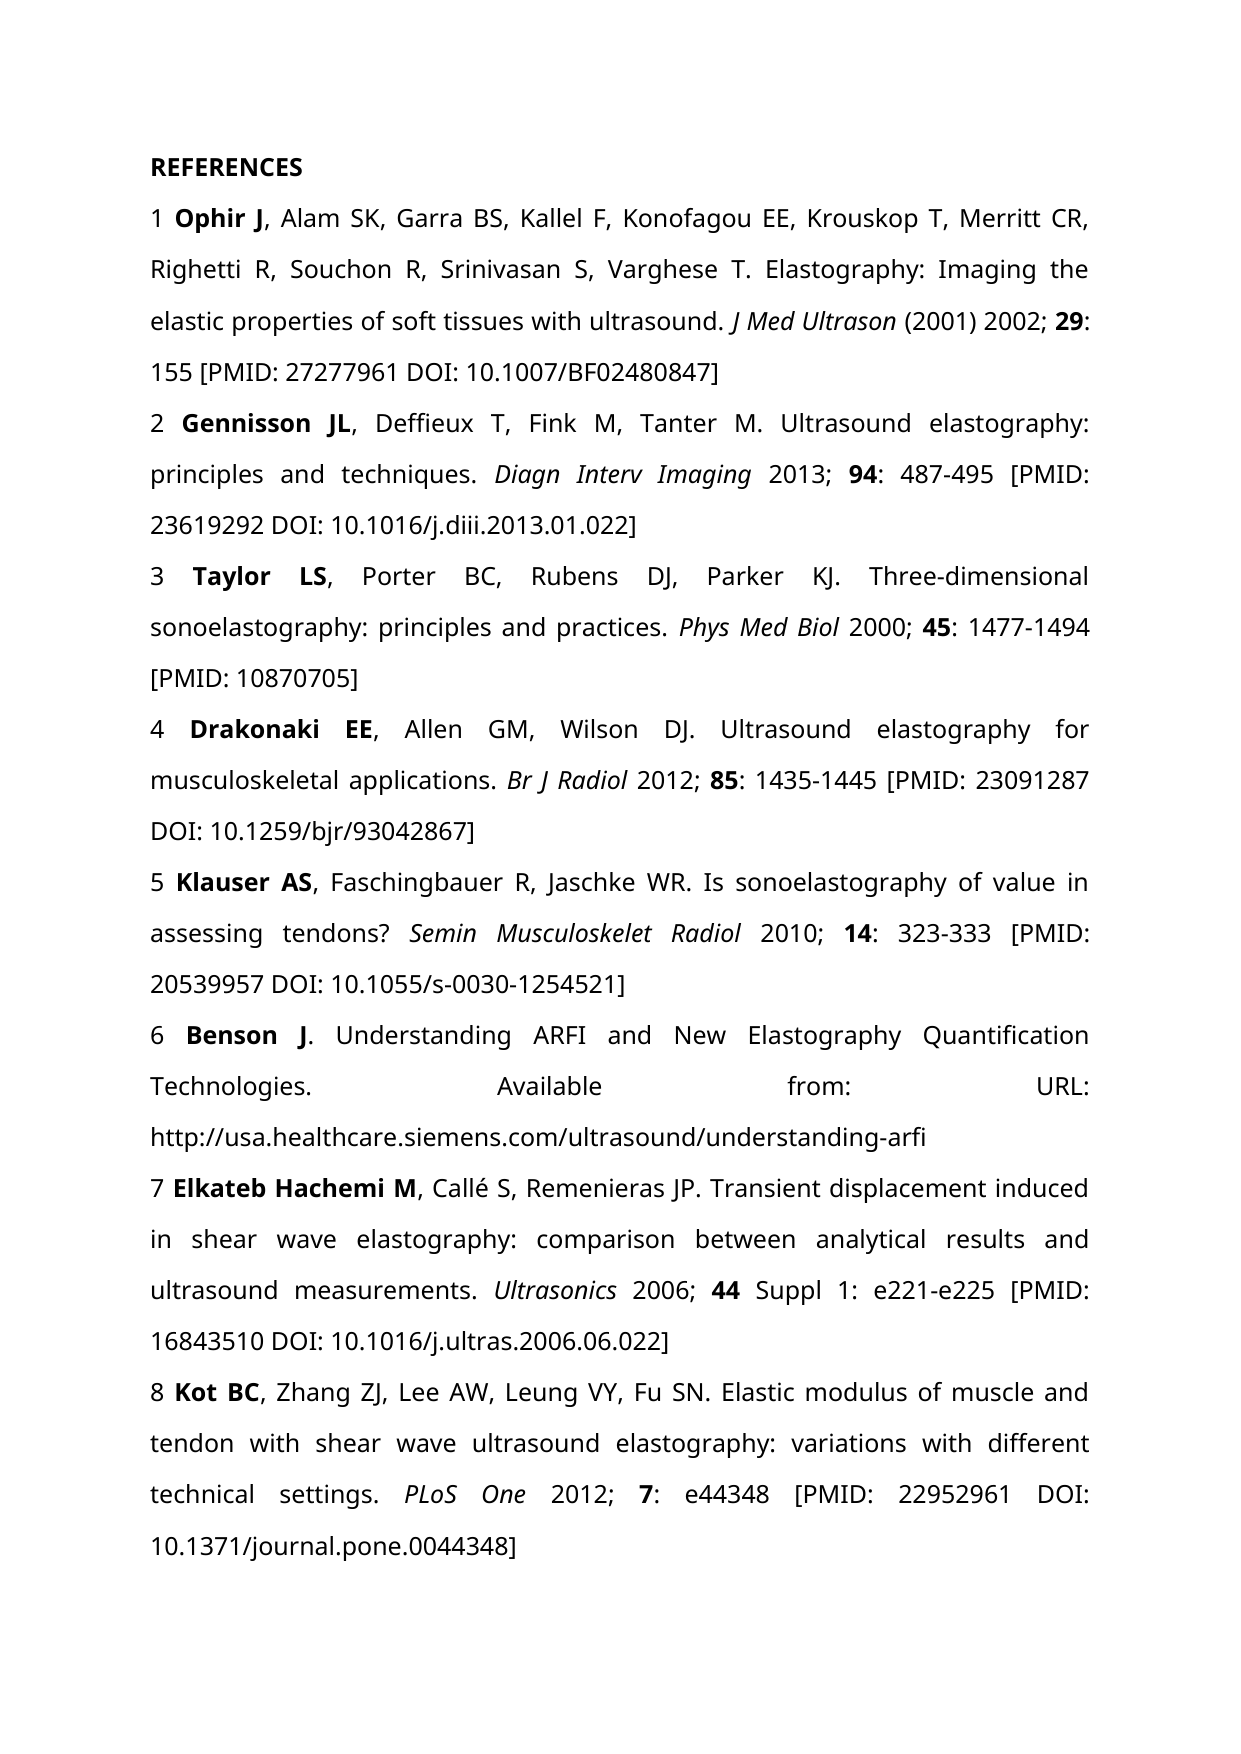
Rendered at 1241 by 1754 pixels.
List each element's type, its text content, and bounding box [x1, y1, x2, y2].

text 7 Elkateb Hachemi M, Callé S, Remenieras JP. Transient displacement induced in shear wave elastography: comparison between analytical results and ultrasound measurements. Ultrasonics 2006; 44 Suppl 1: e221-e225 [PMID: 16843510 DOI: 10.1016/j.ultras.2006.06.022] [150, 1171, 1090, 1358]
text 3 Taylor LS, Porter BC, Rubens DJ, Parker KJ. Three-dimensional sonoelastography: principles and practices. Phys Med Biol 2000; 45: 1477-1494 [PMID: 10870705] [150, 558, 1090, 694]
text 1 Ophir J, Alam SK, Garra BS, Kallel F, Konofagou EE, Krouskop T, Merritt CR, Righetti R, Souchon R, Srinivasan S, Varghese T. Elastography: Imaging the elastic properties of soft tissues with ultrasound. J Med Ultrason (2001) 2002; 29: 155 [PMID: 27277961 DOI: 10.1007/BF02480847] [150, 201, 1090, 388]
text REFERENCES [150, 150, 1090, 184]
text 2 Gennisson JL, Deffieux T, Fink M, Tanter M. Ultrasound elastography: principles and techniques. Diagn Interv Imaging 2013; 94: 487-495 [PMID: 23619292 DOI: 10.1016/j.diii.2013.01.022] [150, 405, 1090, 541]
text 5 Klauser AS, Faschingbauer R, Jaschke WR. Is sonoelastography of value in assessing tendons? Semin Musculoskelet Radiol 2010; 14: 323-333 [PMID: 20539957 DOI: 10.1055/s-0030-1254521] [150, 864, 1090, 1001]
text 8 Kot BC, Zhang ZJ, Lee AW, Leung VY, Fu SN. Elastic modulus of muscle and tendon with shear wave ultrasound elastography: variations with different technical settings. PLoS One 2012; 7: e44348 [PMID: 22952961 DOI: 10.1371/journal.pone.0044348] [150, 1375, 1090, 1562]
text 6 Benson J. Understanding ARFI and New Elastography Quantification Technologies. Available from: URL: http://usa.healthcare.siemens.com/ultrasound/understanding-arfi [150, 1018, 1090, 1154]
text 4 Drakonaki EE, Allen GM, Wilson DJ. Ultrasound elastography for musculoskeletal applications. Br J Radiol 2012; 85: 1435-1445 [PMID: 23091287 DOI: 10.1259/bjr/93042867] [150, 711, 1090, 848]
